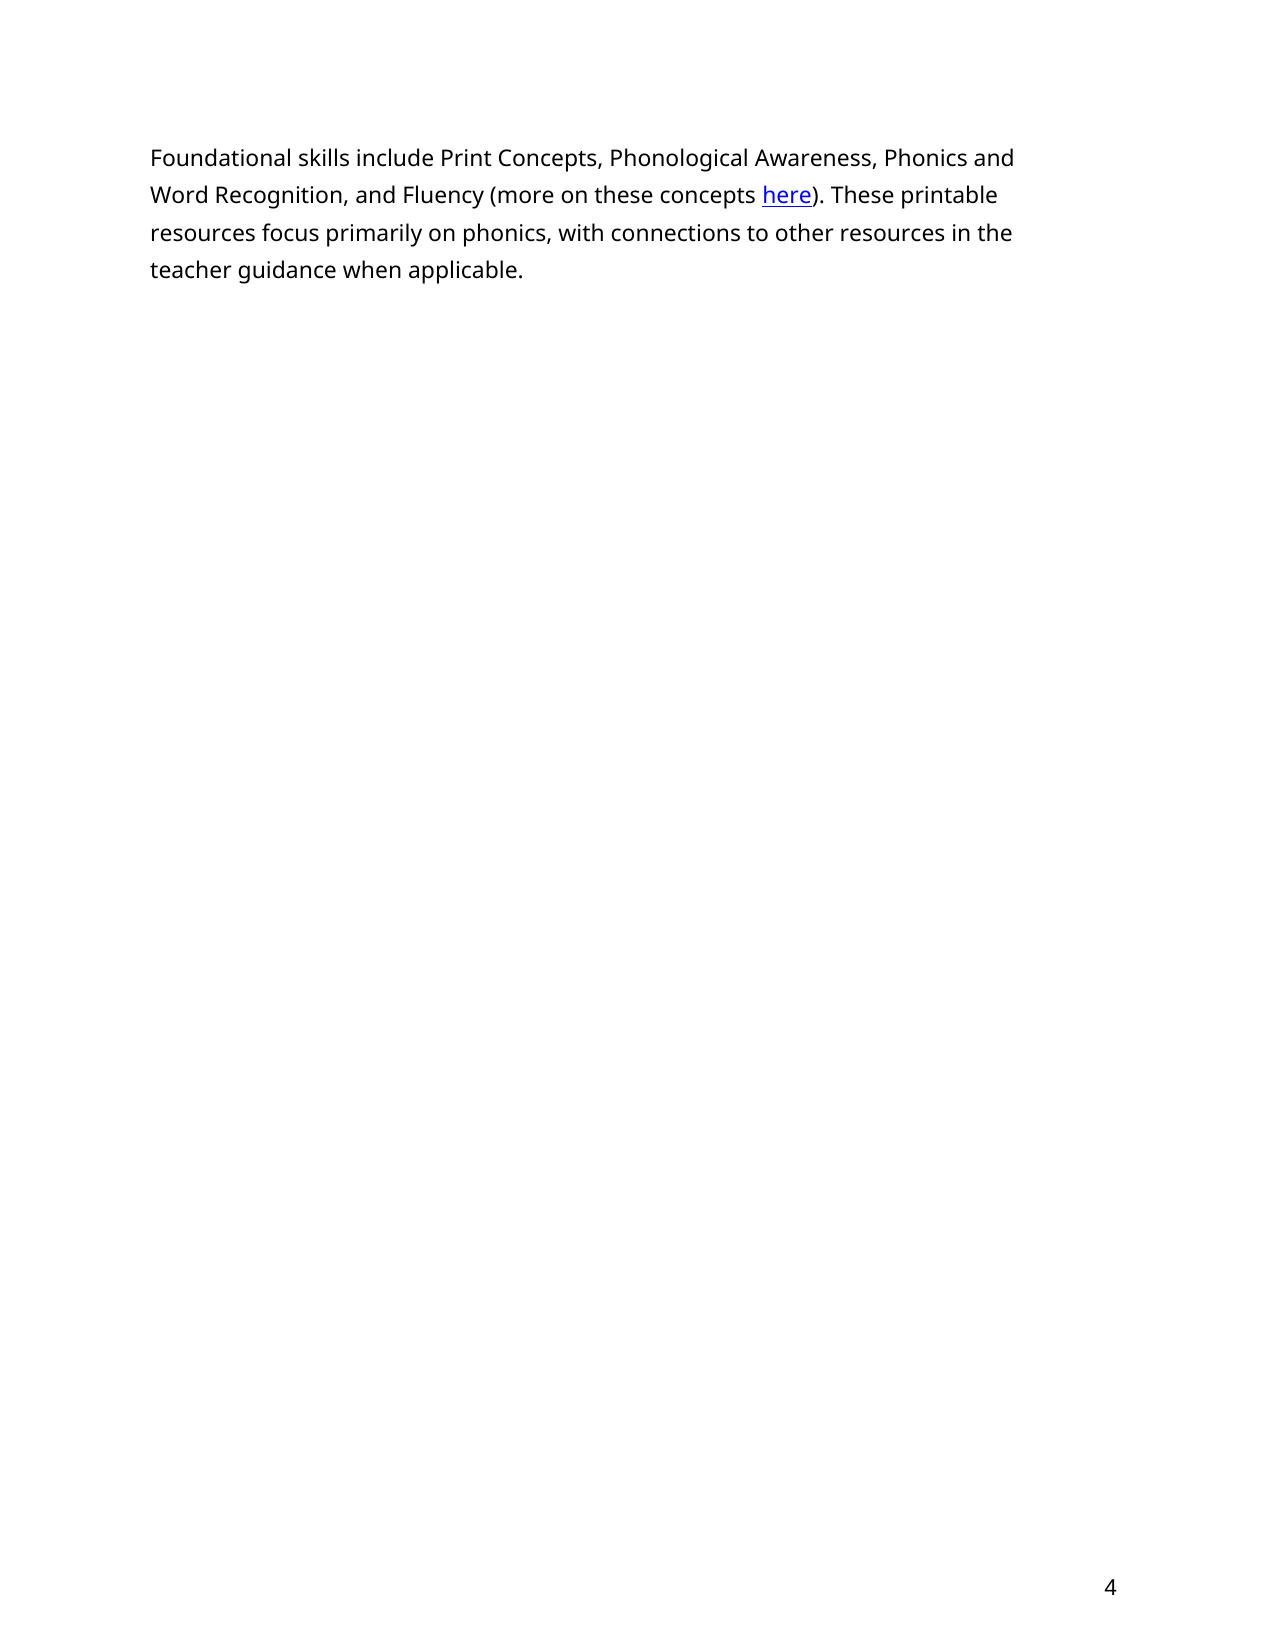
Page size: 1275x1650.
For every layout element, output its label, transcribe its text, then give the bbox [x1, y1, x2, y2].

text Foundational skills include Print Concepts, Phonological Awareness, Phonics and Word Recognition, and Fluency (more on these concepts here). These printable resources focus primarily on phonics, with connections to other resources in the teacher guidance when applicable. [150, 142, 1068, 285]
